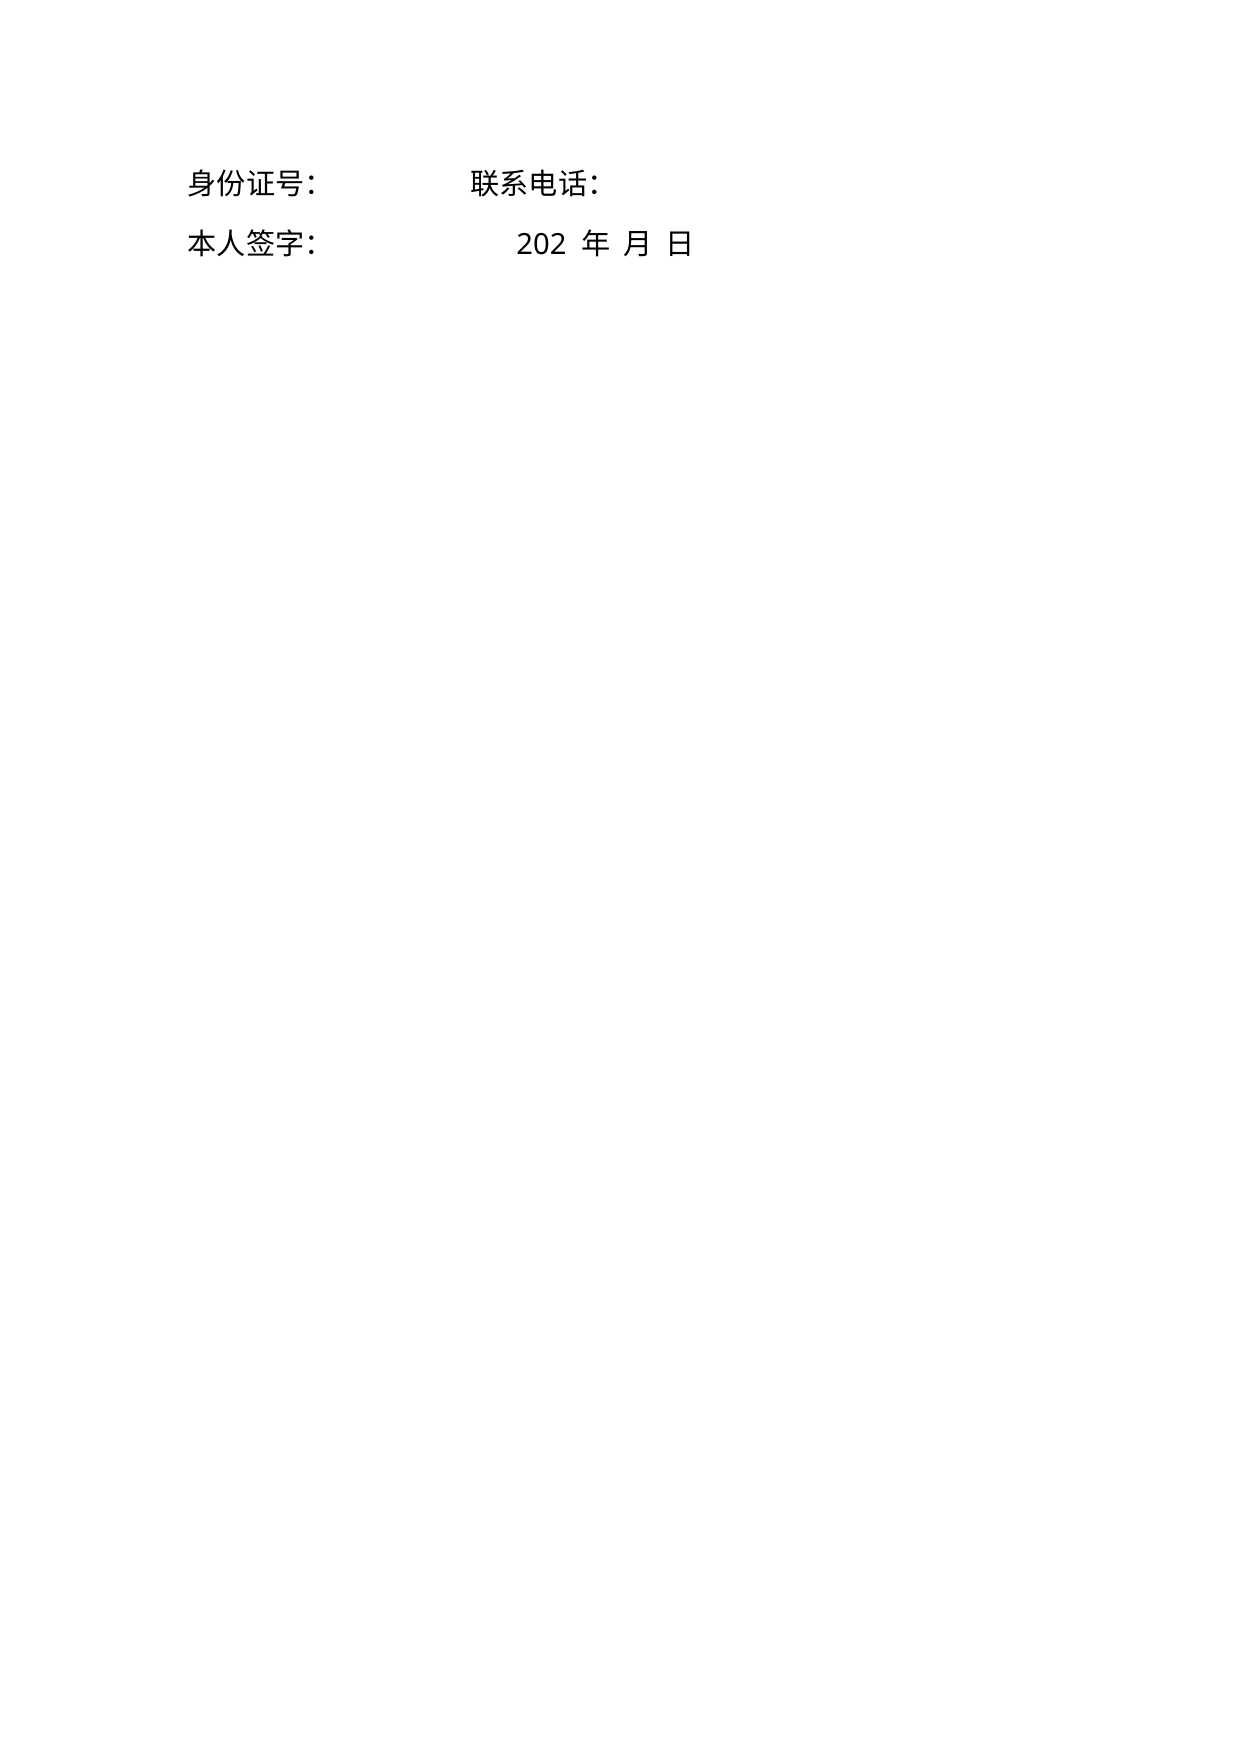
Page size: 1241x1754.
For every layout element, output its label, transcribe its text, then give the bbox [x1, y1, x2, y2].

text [187, 146, 1053, 206]
text 本人签字： 202 年 月 日 [187, 206, 1053, 267]
